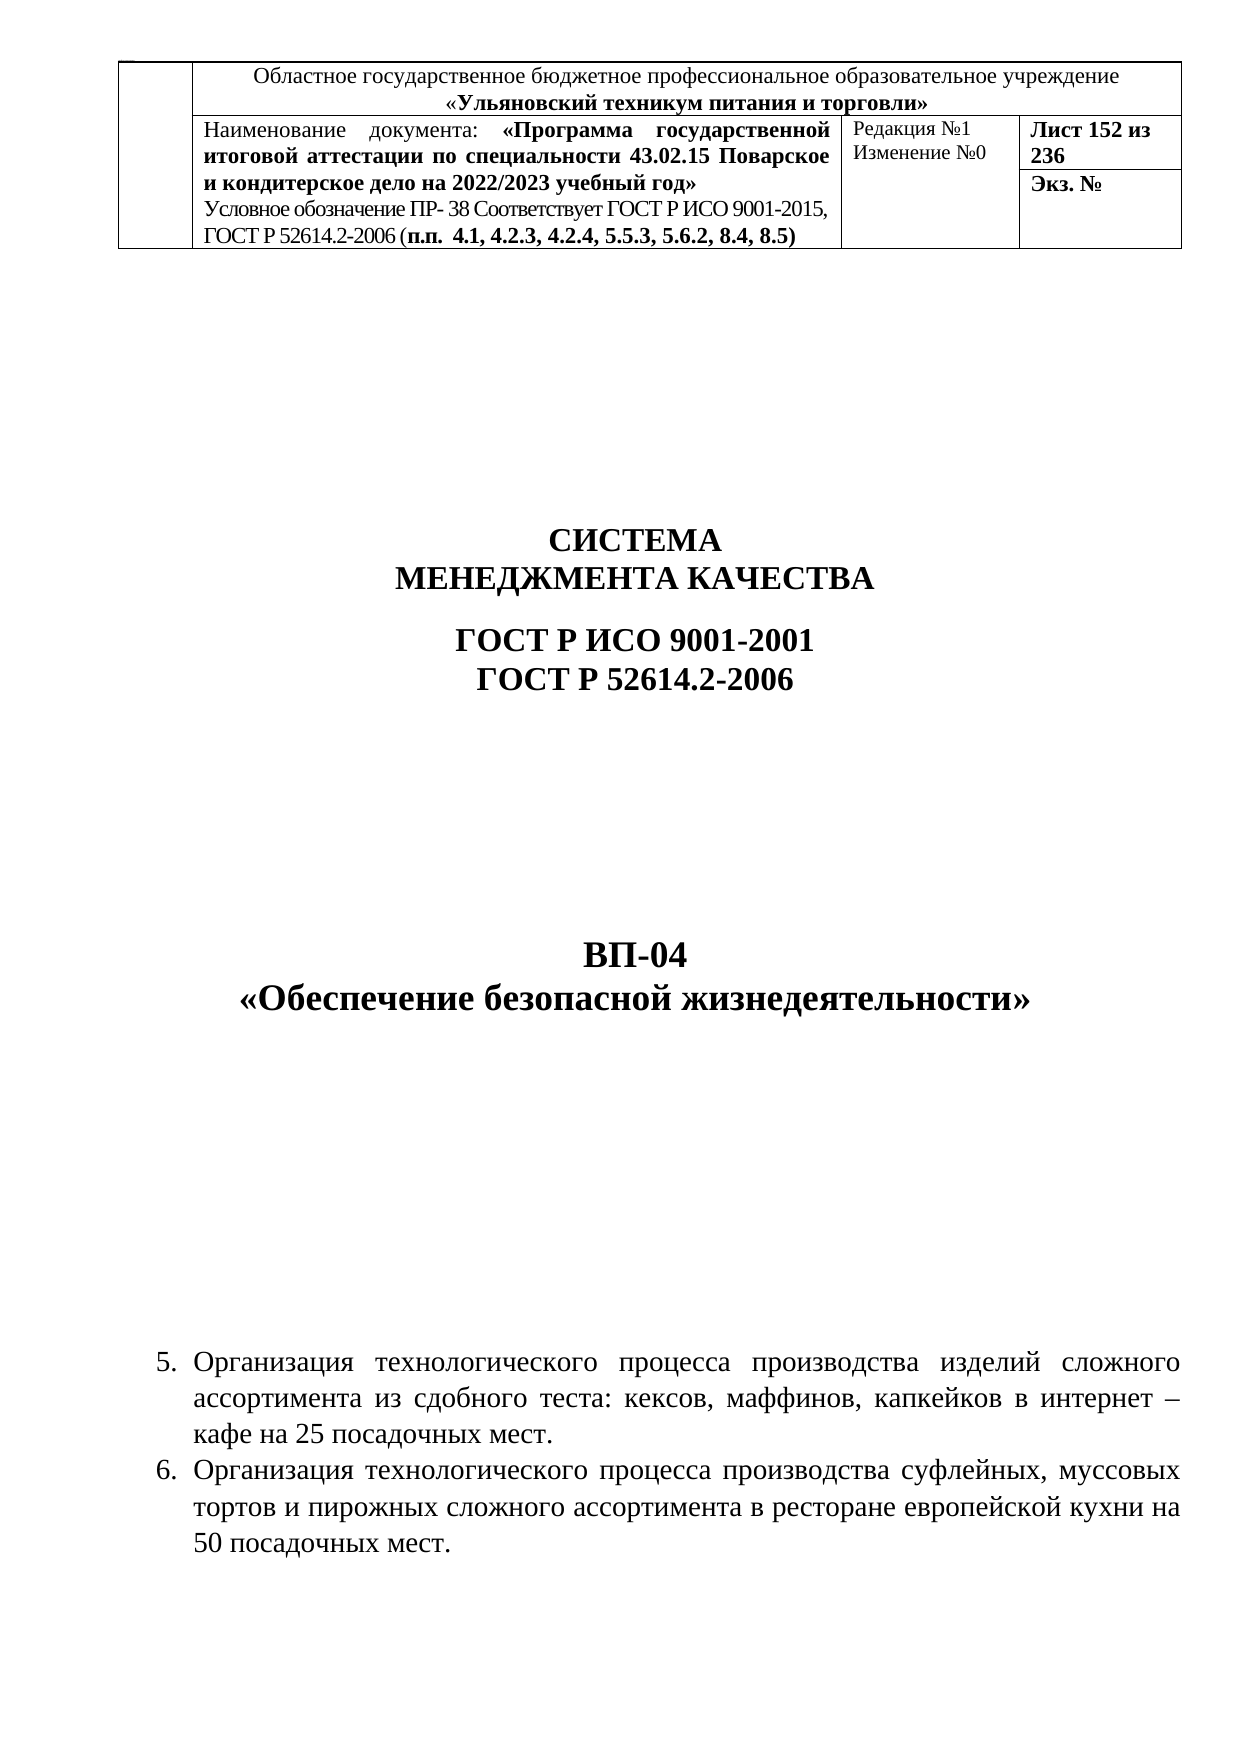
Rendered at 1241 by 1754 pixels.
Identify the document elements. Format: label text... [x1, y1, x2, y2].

list Организация технологического процесса производства суфлейных, муссовых тортов и пирожных сложного ассортимента в ресторане европейской кухни на 50 посадочных мест. [156, 1452, 1181, 1558]
list Организация технологического процесса производства изделий сложного ассортимента из сдобного теста: кексов, маффинов, капкейков в интернет –кафе на 25 посадочных мест. [156, 1344, 1181, 1450]
